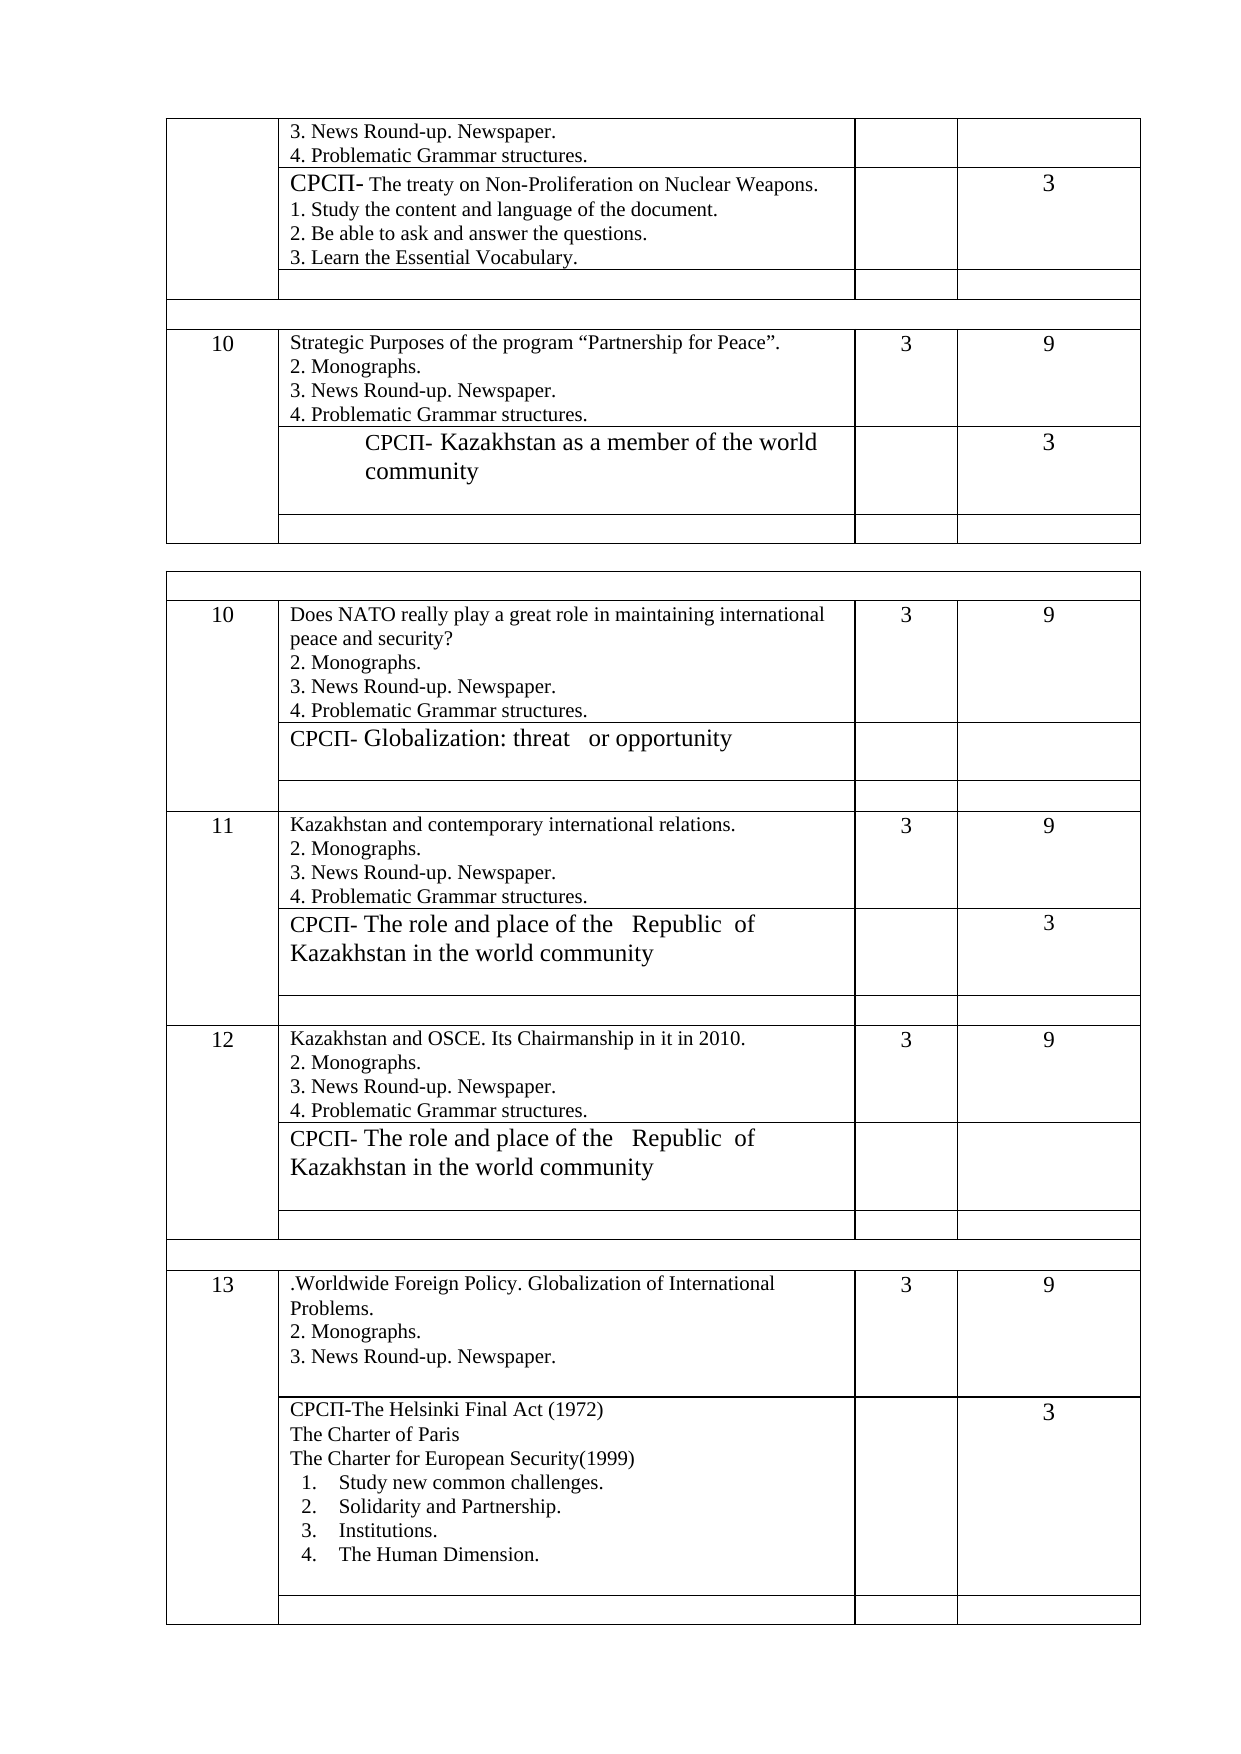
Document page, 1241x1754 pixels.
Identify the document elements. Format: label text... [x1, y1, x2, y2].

table_cell 9 [958, 812, 1140, 908]
table_cell [856, 515, 957, 543]
table_cell .Worldwide Foreign Policy. Globalization of International Problems. 2. Monographs. 3. News Round-up. Newspaper. [279, 1271, 854, 1396]
table_cell [958, 1211, 1140, 1239]
table_cell [958, 1596, 1140, 1624]
table_cell [279, 1211, 854, 1239]
table_cell 3 [958, 1398, 1140, 1594]
table_cell 10 [167, 330, 278, 543]
table_cell [167, 300, 1140, 329]
table_cell 3 [856, 812, 957, 908]
table_cell [279, 996, 854, 1025]
table_cell [958, 1123, 1140, 1209]
table_cell 3 [958, 168, 1140, 269]
table_cell [856, 427, 957, 513]
table_cell [958, 515, 1140, 543]
table_cell [958, 723, 1140, 780]
table_cell СРСП- Kazakhstan as a member of the world community [279, 427, 854, 513]
table_cell 3 [856, 330, 957, 426]
table_cell СРСП- Globalization: threat or opportunity [279, 723, 854, 780]
table_cell Does NATO really play a great role in maintaining international peace and security? 2. Monographs. 3. News Round-up. Newspaper. 4. Problematic Grammar structures. [279, 601, 854, 722]
table_cell [856, 723, 957, 780]
table_cell [856, 781, 957, 811]
table_cell [279, 1596, 854, 1624]
table_cell [856, 1123, 957, 1209]
table_cell СРСП- The role and place of the Republic of Kazakhstan in the world community [279, 1123, 854, 1209]
table_cell 3 [856, 601, 957, 722]
table_cell [856, 168, 957, 269]
table_cell Strategic Purposes of the program “Partnership for Peace”. 2. Monographs. 3. News Round-up. Newspaper. 4. Problematic Grammar structures. [279, 330, 854, 426]
table_cell [856, 1211, 957, 1239]
table_cell 3 [856, 1026, 957, 1122]
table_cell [279, 1398, 854, 1594]
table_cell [279, 119, 854, 167]
table_cell СРСП- The role and place of the Republic of Kazakhstan in the world community [279, 909, 854, 995]
table_cell [856, 909, 957, 995]
table_cell 11 [167, 812, 278, 1025]
table_cell [279, 781, 854, 811]
table_cell [856, 1596, 957, 1624]
table_cell [279, 270, 854, 299]
table_cell СРСП- The treaty on Non-Proliferation on Nuclear Weapons. 1. Study the content and language of the document. 2. Be able to ask and answer the questions. 3. Learn the Essential Vocabulary. [279, 168, 854, 269]
table_cell 9 [958, 330, 1140, 426]
table_cell [167, 1240, 1140, 1270]
table_cell and OSCE. Its Chairmanship in it in 2010. 2. Monographs. 3. News Round-up. Newspaper. 4. Problematic Grammar structures. [279, 1026, 854, 1122]
table_cell [958, 781, 1140, 811]
table_cell 3 [856, 119, 957, 167]
table_cell 9 [958, 119, 1140, 167]
table_cell [958, 270, 1140, 299]
table_cell [279, 515, 854, 543]
table_cell [856, 1398, 957, 1594]
table_cell [856, 996, 957, 1025]
table_cell [958, 996, 1140, 1025]
table_cell 3 [958, 427, 1140, 513]
table_cell [856, 270, 957, 299]
table_cell 9 [167, 119, 278, 299]
table_cell 9 [958, 1271, 1140, 1396]
table_cell 3 [856, 1271, 957, 1396]
table_cell 9 [958, 601, 1140, 722]
table_cell Kazakhstan and contemporary international relations. 2. Monographs. 3. News Round-up. Newspaper. 4. Problematic Grammar structures. [279, 812, 854, 908]
table_cell 13 [167, 1271, 278, 1624]
table_cell 10 [167, 601, 278, 811]
table_cell 3 [958, 909, 1140, 995]
table_header [167, 572, 1140, 600]
table_cell 12 [167, 1026, 278, 1239]
table_cell 9 [958, 1026, 1140, 1122]
